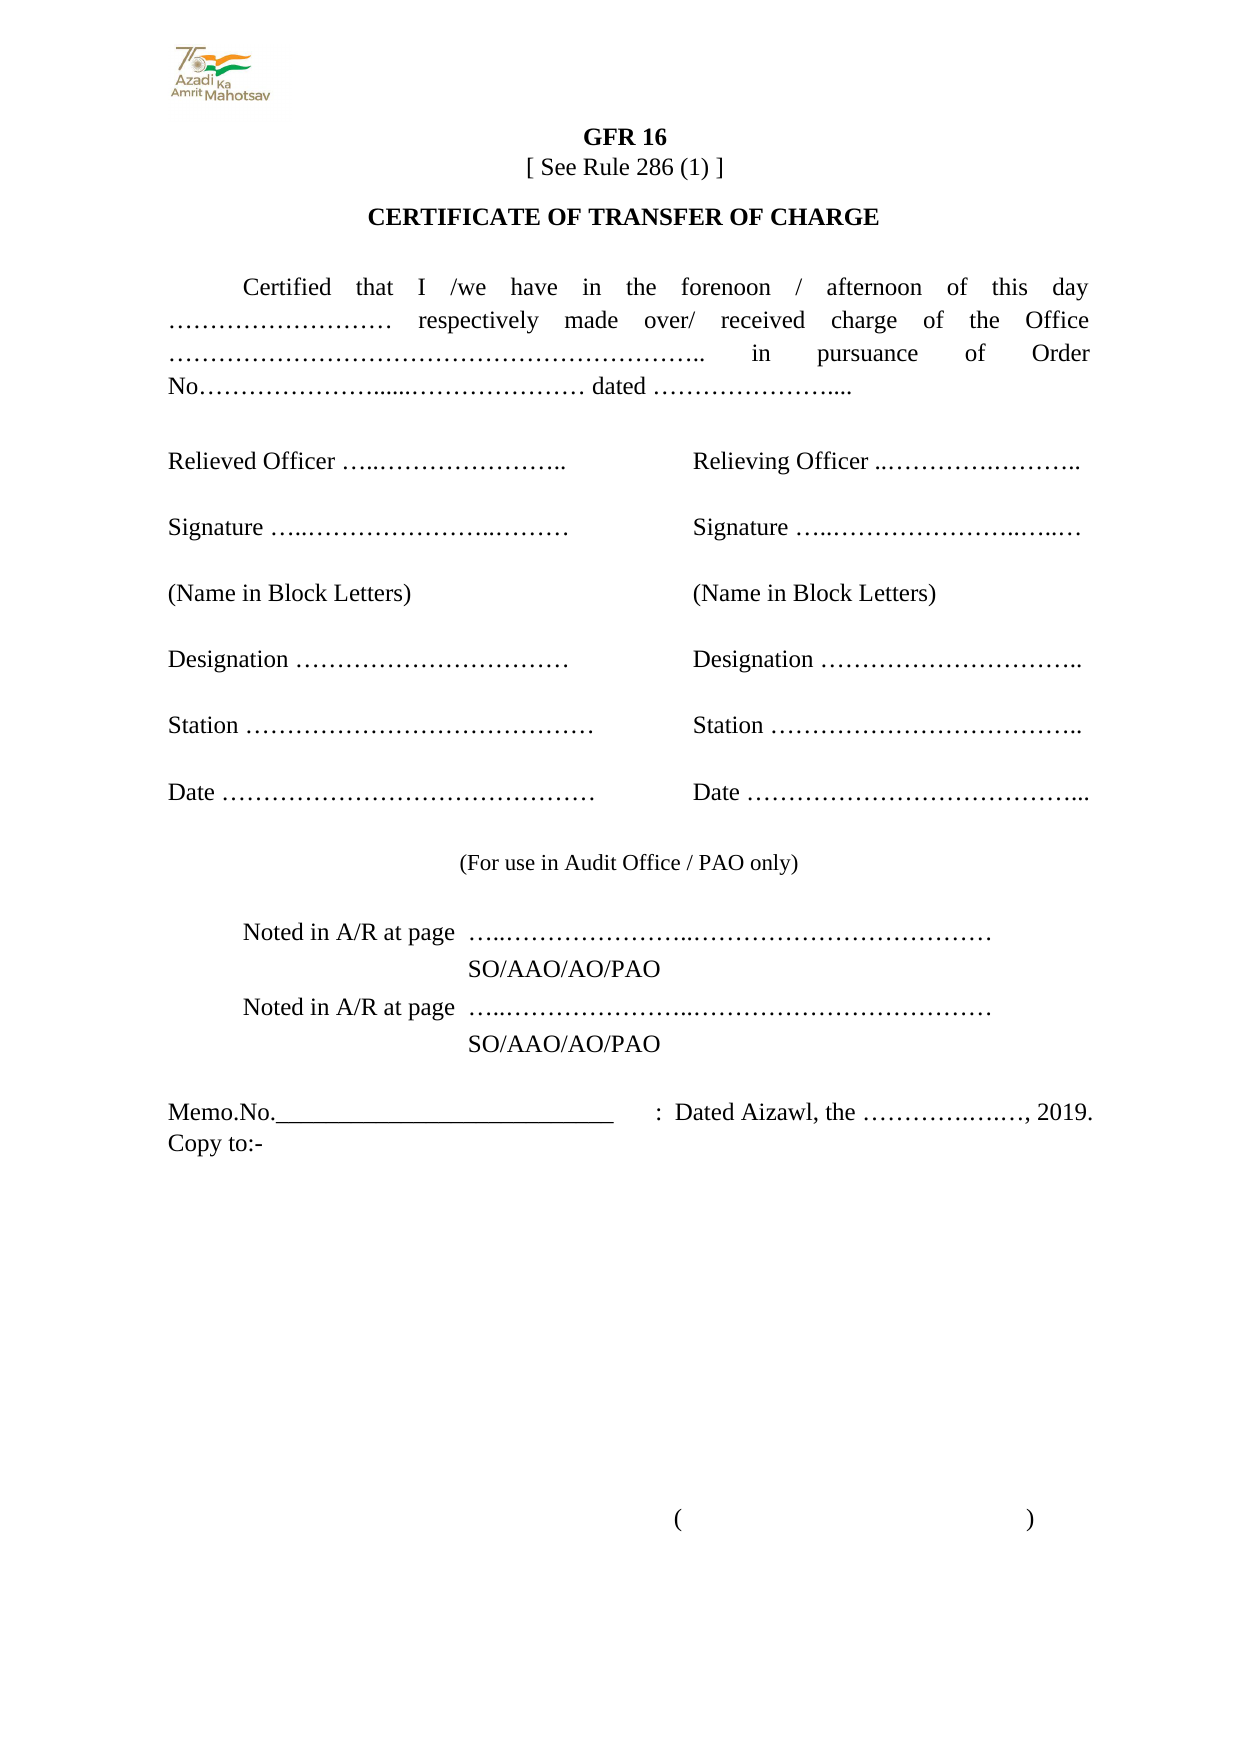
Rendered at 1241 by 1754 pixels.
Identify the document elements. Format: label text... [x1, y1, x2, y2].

text (For use in Audit Office / PAO only) [168, 849, 1090, 876]
text Memo.No.___________________________ : Dated Aizawl, the ………….….…, 2019. [168, 1097, 1098, 1126]
text GFR 16 [168, 122, 1082, 151]
text [ See Rule 286 (1) ] [168, 152, 1082, 181]
text Copy to:- [168, 1128, 1053, 1156]
text SO/AAO/AO/PAO [393, 1029, 1090, 1058]
text CERTIFICATE OF TRANSFER OF CHARGE [168, 202, 1080, 231]
text Designation …………………………… Designation ………………………….. [168, 644, 1090, 673]
picture [167, 44, 293, 122]
text Noted in A/R at page …..…………………..……………………………… [168, 917, 1090, 946]
text Relieved Officer …..………………….. Relieving Officer ..………….……….. [168, 446, 1090, 475]
text Date ……………………………………… Date …………………………………... [168, 777, 1090, 805]
text (Name in Block Letters) (Name in Block Letters) [168, 578, 1090, 607]
text Noted in A/R at page …..…………………..……………………………… [168, 992, 1090, 1020]
text Signature …..…………………..……… Signature …..…………………..…..… [168, 512, 1090, 541]
text SO/AAO/AO/PAO [393, 954, 1090, 983]
text ( ) [618, 1503, 1090, 1532]
text Station …………………………………… Station ……………………………….. [168, 711, 1090, 739]
text Certified that I /we have in the forenoon / afternoon of this day ……………………… respectively made over/ received charge of the Office ……………………………………………………….. in pursuance of Order No…………………......………………… dated ………………….... [168, 272, 1090, 400]
